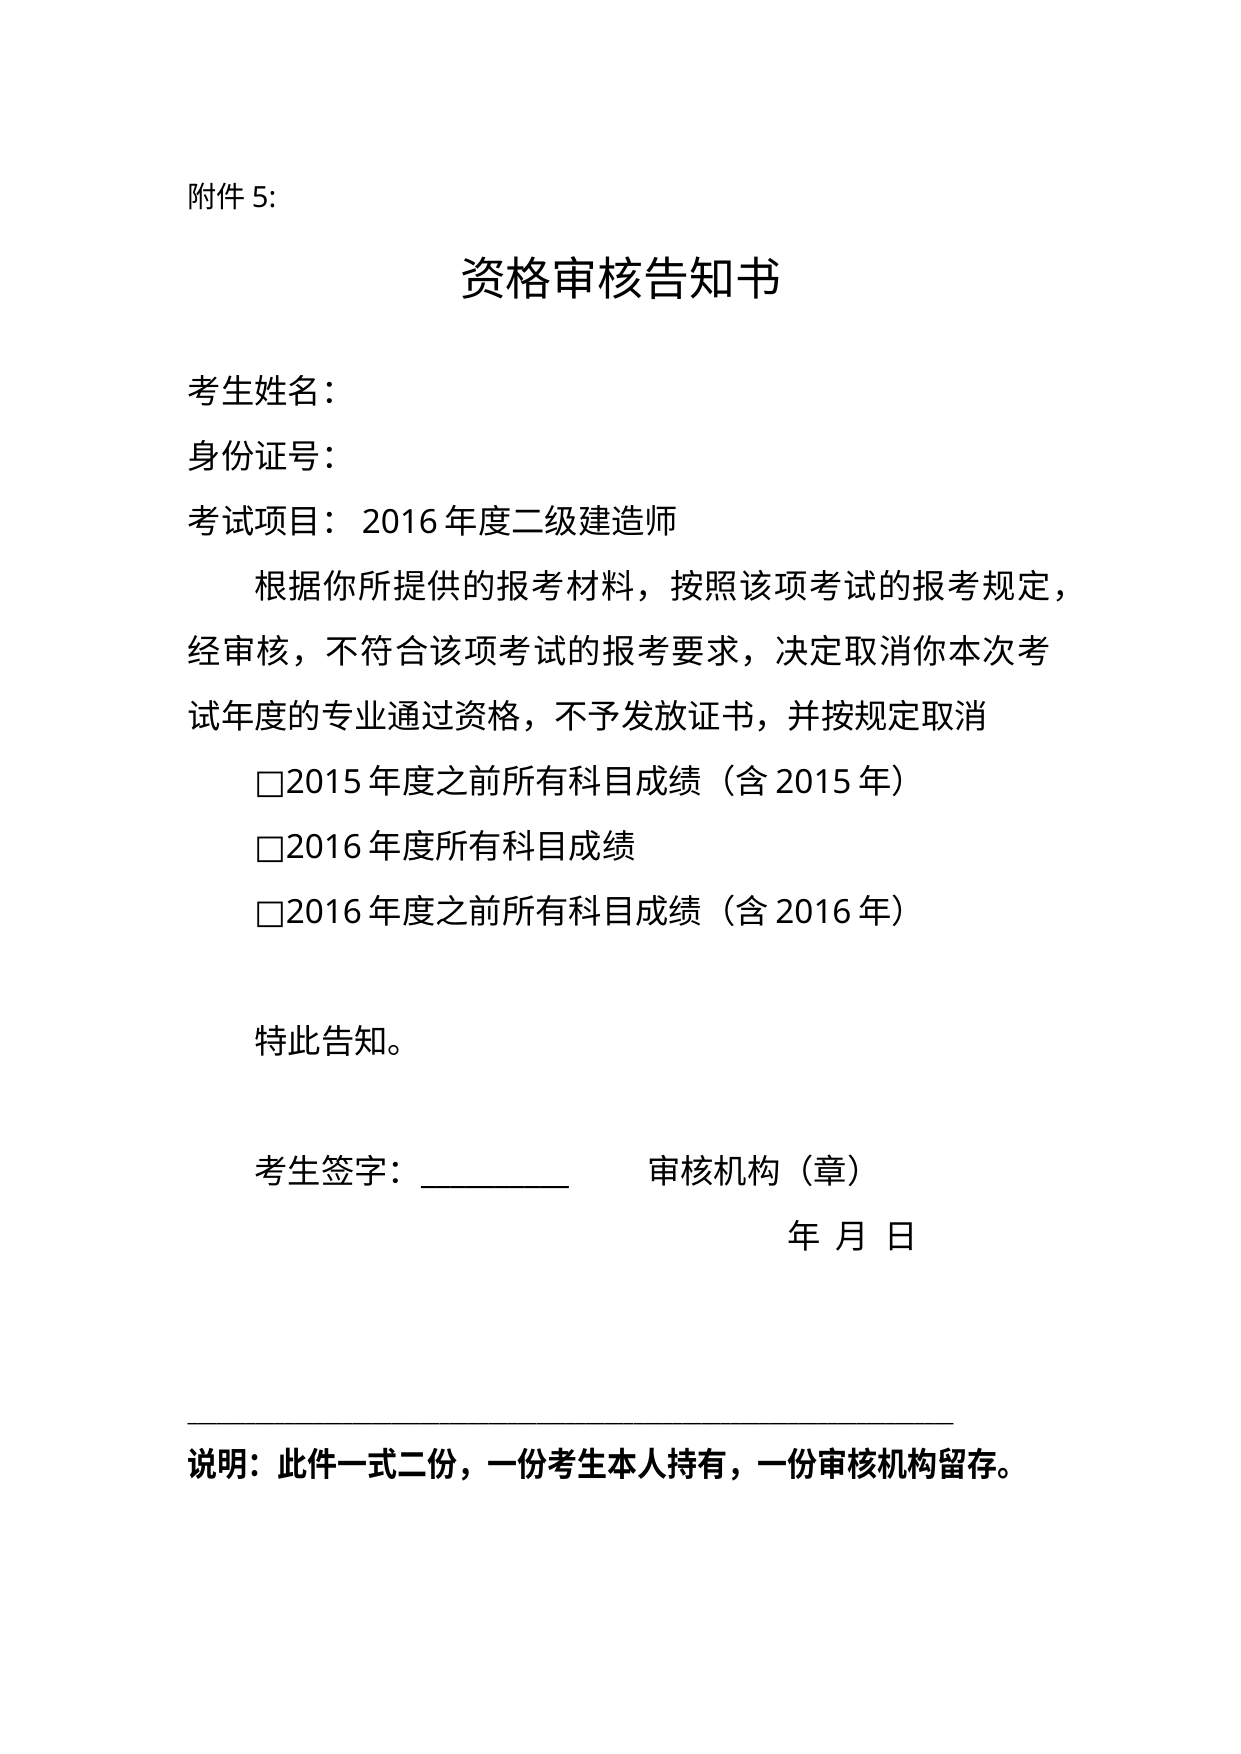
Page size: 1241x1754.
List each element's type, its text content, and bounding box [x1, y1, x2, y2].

text 说明：此件一式二份，一份考生本人持有，一份审核机构留存。 [187, 1429, 1053, 1494]
text _______________________________________________________________________________ [187, 1397, 1053, 1429]
text 年 月 日 [187, 1202, 1053, 1267]
text 根据你所提供的报考材料，按照该项考试的报考规定，经审核，不符合该项考试的报考要求，决定取消你本次考试年度的专业通过资格，不予发放证书，并按规定取消 [187, 552, 1053, 747]
text 考生姓名： [187, 357, 1053, 422]
text 资格审核告知书 [187, 227, 1053, 324]
text 身份证号： [187, 422, 1053, 487]
text 考试项目： 2016年度二级建造师 [187, 487, 1053, 552]
text 特此告知。 [187, 1007, 1053, 1072]
text □2016年度所有科目成绩 [187, 812, 1053, 877]
text □2016年度之前所有科目成绩（含2016年） [187, 877, 1053, 942]
text 考生签字：__________ 审核机构（章） [187, 1137, 1053, 1202]
text □2015年度之前所有科目成绩（含2015年） [187, 747, 1053, 812]
text 附件5: [187, 162, 1053, 227]
